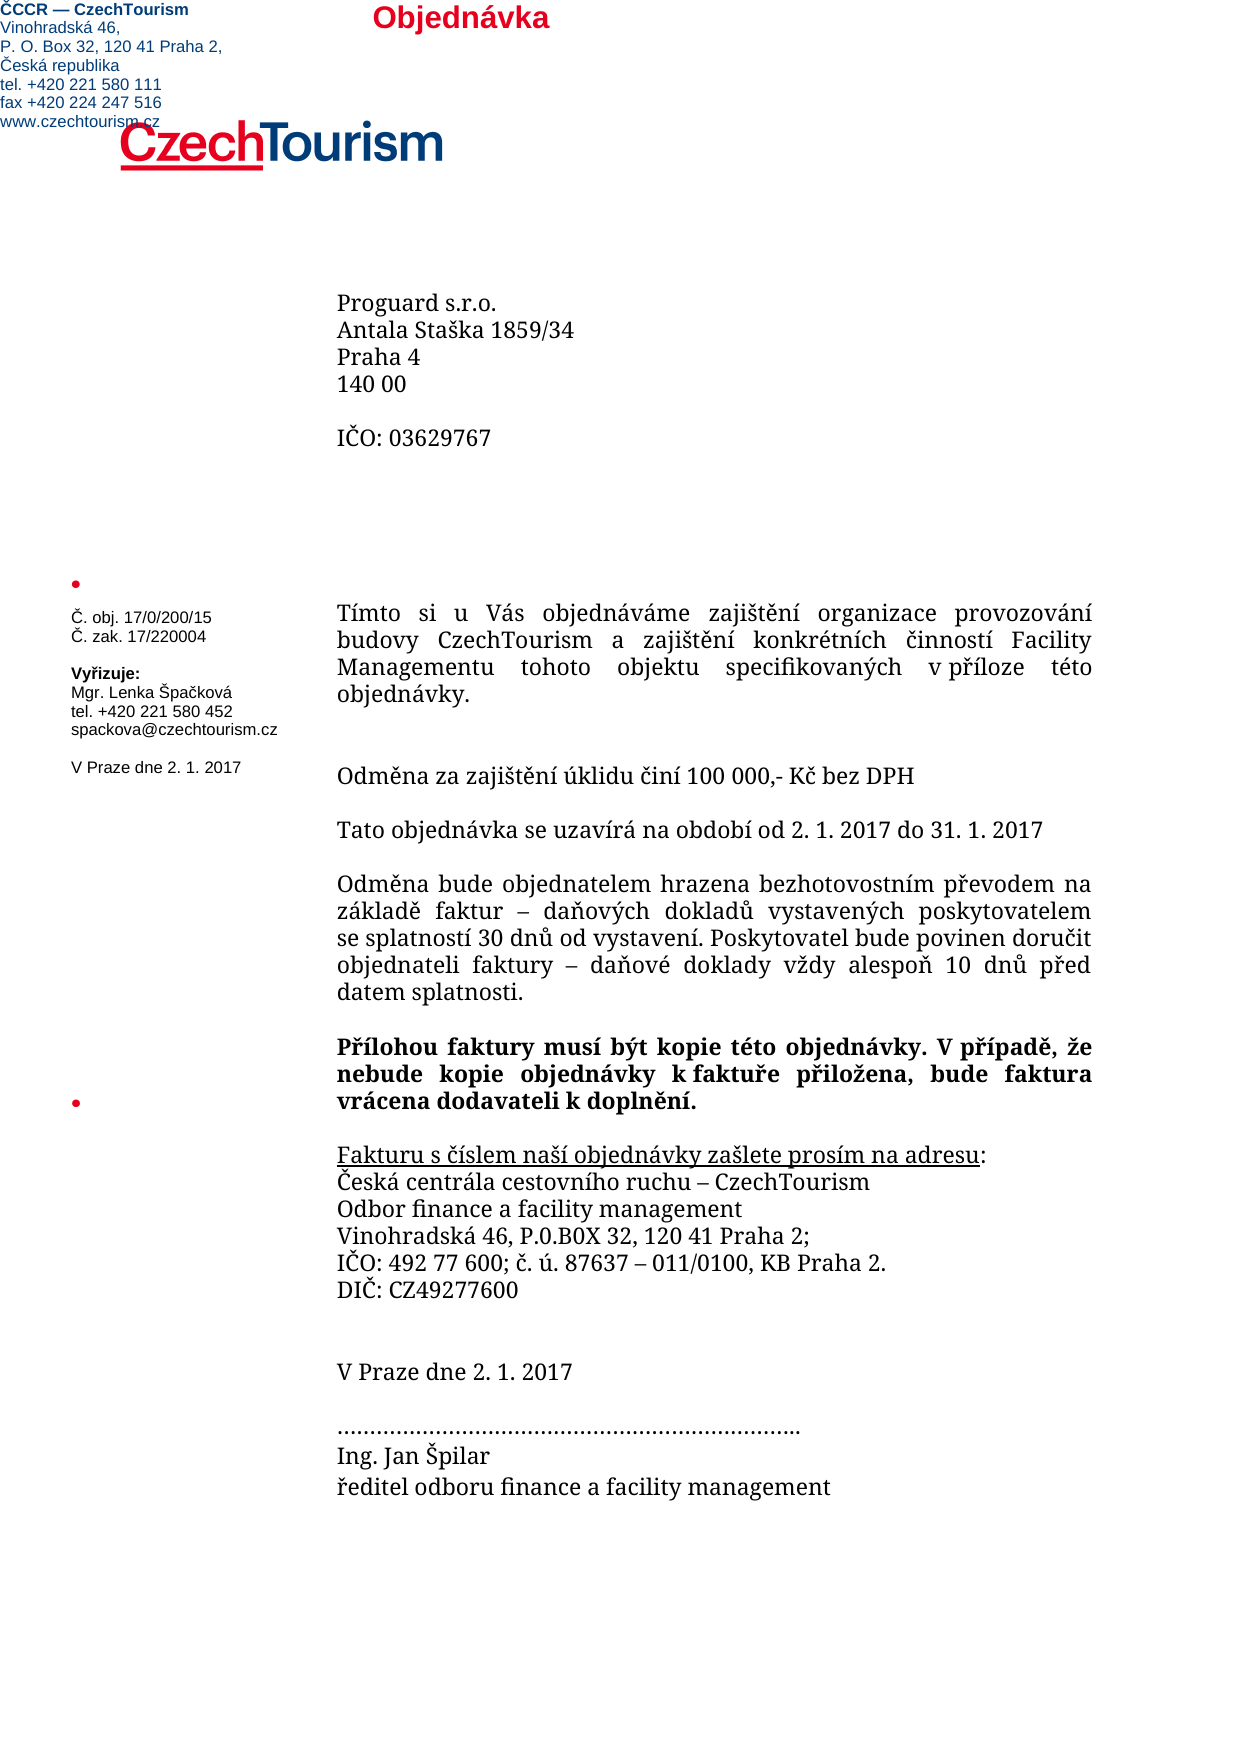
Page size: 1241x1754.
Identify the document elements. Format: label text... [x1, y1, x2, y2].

text Fakturu s číslem naší objednávky zašlete prosím na adresu: [337, 1142, 1092, 1169]
text …………………………………………………………….. [337, 1412, 1092, 1439]
text Tímto si u Vás objednáváme zajištění organizace provozování budovy CzechTourism a zajištění konkrétních činností Facility Managementu tohoto objektu specifikovaných v příloze této objednávky. [337, 600, 1092, 708]
text Odměna bude objednatelem hrazena bezhotovostním převodem na základě faktur – daňových dokladů vystavených poskytovatelem se splatností 30 dnů od vystavení. Poskytovatel bude povinen doručit objednateli faktury – daňové doklady vždy alespoň 10 dnů před datem splatnosti. [337, 871, 1092, 1006]
text Ing. Jan Špilar [337, 1439, 1092, 1471]
text Odbor finance a facility management [337, 1196, 1092, 1223]
text Tato objednávka se uzavírá na období od 2. 1. 2017 do 31. 1. 2017 [337, 817, 1092, 844]
picture [50, 50, 516, 245]
picture [0, 531, 119, 1165]
text DIČ: CZ49277600 [337, 1277, 1092, 1304]
text IČO: 492 77 600; č. ú. 87637 – 011/0100, KB Praha 2. [337, 1250, 1092, 1277]
text V Praze dne 2. 1. 2017 [337, 1358, 1092, 1385]
text Odměna za zajištění úklidu činí 100 000,- Kč bez DPH [337, 762, 1092, 789]
text Přílohou faktury musí být kopie této objednávky. V případě, že nebude kopie objednávky k faktuře přiložena, bude faktura vrácena dodavateli k doplnění. [337, 1033, 1092, 1114]
text Česká centrála cestovního ruchu – CzechTourism [337, 1169, 1092, 1196]
text ředitel odboru finance a facility management [337, 1471, 1092, 1502]
text Vinohradská 46, P.0.B0X 32, 120 41 Praha 2; [337, 1223, 1092, 1250]
